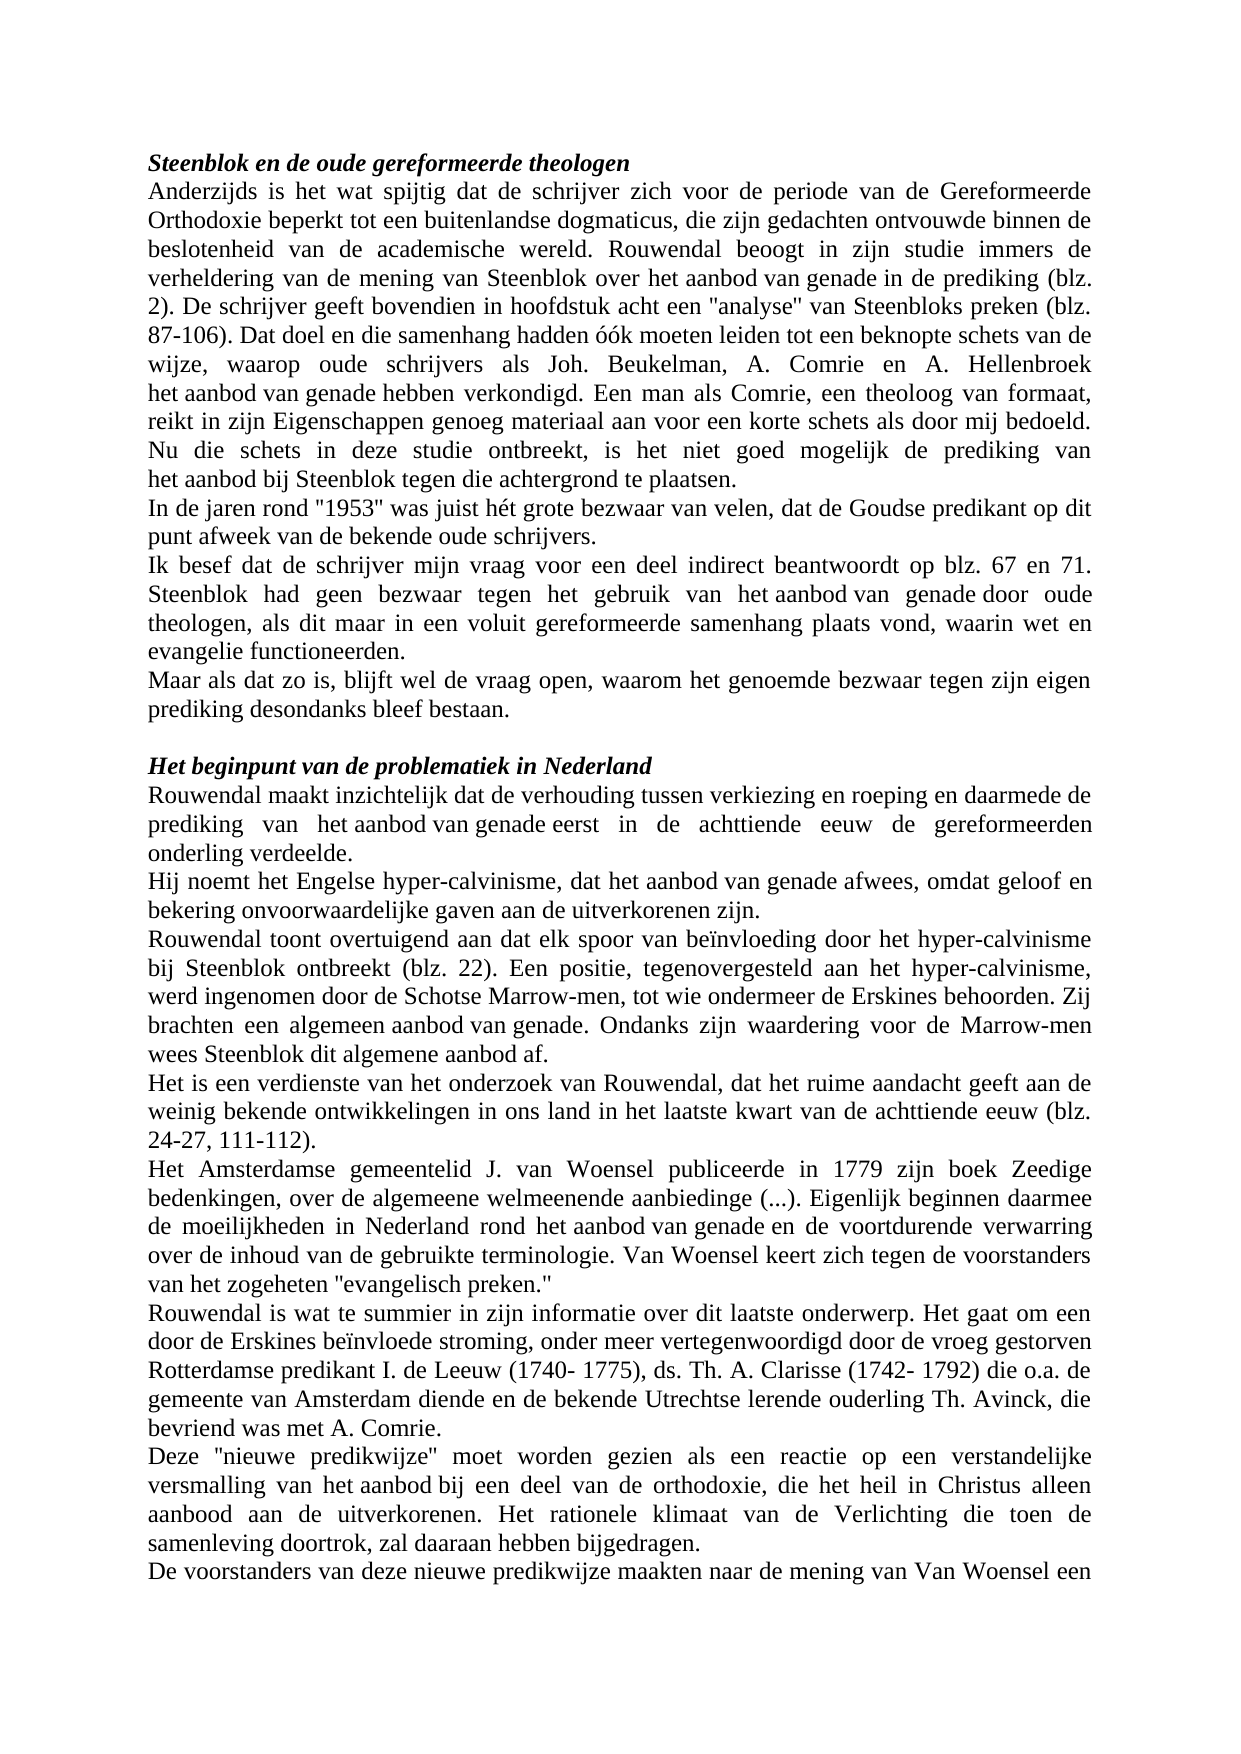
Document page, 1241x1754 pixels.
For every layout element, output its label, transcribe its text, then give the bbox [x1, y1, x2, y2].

text Het is een verdienste van het onderzoek van Rouwendal, dat het ruime aandacht geeft aan de weinig bekende ontwikkelingen in ons land in het laatste kwart van de achttiende eeuw (blz. 24-27, 111-112). [148, 1068, 1093, 1154]
text Rouwendal toont overtuigend aan dat elk spoor van beïnvloeding door het hyper-calvinisme bij Steenblok ontbreekt (blz. 22). Een positie, tegenovergesteld aan het hyper-calvinisme, werd ingenomen door de Schotse Marrow-men, tot wie ondermeer de Erskines behoorden. Zij brachten een algemeen aanbod van genade. Ondanks zijn waardering voor de Marrow-men wees Steenblok dit algemene aanbod af. [148, 924, 1093, 1068]
text Het Amsterdamse gemeentelid J. van Woensel publiceerde in 1779 zijn boek Zeedige bedenkingen, over de algemeene welmeenende aanbiedinge (...). Eigenlijk beginnen daarmee de moeilijkheden in Nederland rond het aanbod van genade en de voortdurende verwarring over de inhoud van de gebruikte terminologie. Van Woensel keert zich tegen de voorstanders van het zogeheten ''evangelisch preken." [148, 1154, 1093, 1298]
text Rouwendal maakt inzichtelijk dat de verhouding tussen verkiezing en roeping en daarmede de prediking van het aanbod van genade eerst in de achttiende eeuw de gereformeerden onderling verdeelde. [148, 780, 1093, 866]
text Steenblok en de oude gereformeerde theologen [148, 148, 1093, 176]
text Maar als dat zo is, blijft wel de vraag open, waarom het genoemde bezwaar tegen zijn eigen prediking desondanks bleef bestaan. [148, 665, 1093, 723]
text Het beginpunt van de problematiek in Nederland [148, 751, 1093, 780]
text Anderzijds is het wat spijtig dat de schrijver zich voor de periode van de Gereformeerde Orthodoxie beperkt tot een buitenlandse dogmaticus, die zijn gedachten ontvouwde binnen de beslotenheid van de academische wereld. Rouwendal beoogt in zijn studie immers de verheldering van de mening van Steenblok over het aanbod van genade in de prediking (blz. 2). De schrijver geeft bovendien in hoofdstuk acht een ''analyse'' van Steenbloks preken (blz. 87-106). Dat doel en die samenhang hadden óók moeten leiden tot een beknopte schets van de wijze, waarop oude schrijvers als Joh. Beukelman, A. Comrie en A. Hellenbroek het aanbod van genade hebben verkondigd. Een man als Comrie, een theoloog van formaat, reikt in zijn Eigenschappen genoeg materiaal aan voor een korte schets als door mij bedoeld. Nu die schets in deze studie ontbreekt, is het niet goed mogelijk de prediking van het aanbod bij Steenblok tegen die achtergrond te plaatsen. [148, 176, 1093, 493]
text In de jaren rond ''1953'' was juist hét grote bezwaar van velen, dat de Goudse predikant op dit punt afweek van de bekende oude schrijvers. [148, 493, 1093, 550]
text Ik besef dat de schrijver mijn vraag voor een deel indirect beantwoordt op blz. 67 en 71. Steenblok had geen bezwaar tegen het gebruik van het aanbod van genade door oude theologen, als dit maar in een voluit gereformeerde samenhang plaats vond, waarin wet en evangelie functioneerden. [148, 550, 1093, 665]
text Rouwendal is wat te summier in zijn informatie over dit laatste onderwerp. Het gaat om een door de Erskines beïnvloede stroming, onder meer vertegenwoordigd door de vroeg gestorven Rotterdamse predikant I. de Leeuw (1740- 1775), ds. Th. A. Clarisse (1742- 1792) die o.a. de gemeente van Amsterdam diende en de bekende Utrechtse lerende ouderling Th. Avinck, die bevriend was met A. Comrie. [148, 1298, 1093, 1441]
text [148, 1556, 1093, 1585]
text Deze ''nieuwe predikwijze'' moet worden gezien als een reactie op een verstandelijke versmalling van het aanbod bij een deel van de orthodoxie, die het heil in Christus alleen aanbood aan de uitverkorenen. Het rationele klimaat van de Verlichting die toen de samenleving doortrok, zal daaraan hebben bijgedragen. [148, 1441, 1093, 1556]
text Hij noemt het Engelse hyper-calvinisme, dat het aanbod van genade afwees, omdat geloof en bekering onvoorwaardelijke gaven aan de uitverkorenen zijn. [148, 866, 1093, 924]
